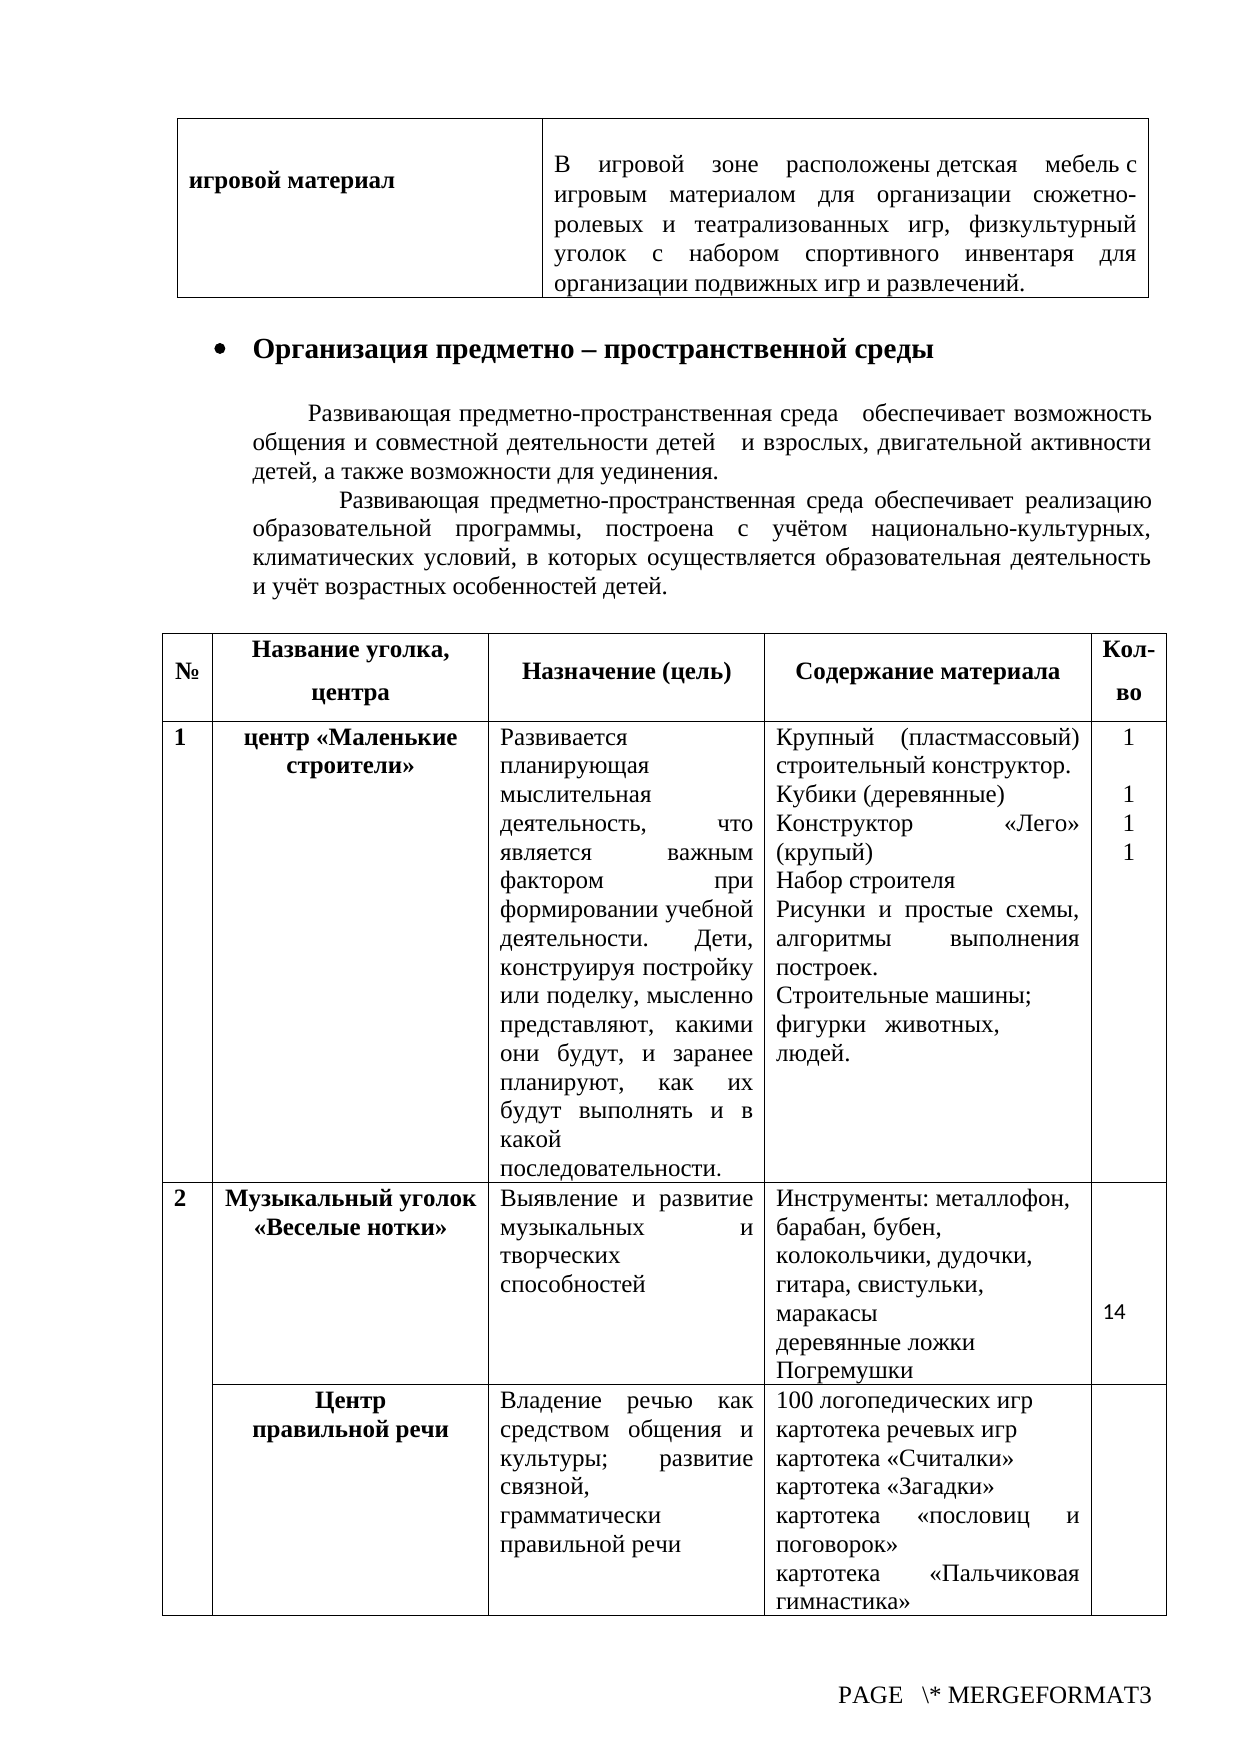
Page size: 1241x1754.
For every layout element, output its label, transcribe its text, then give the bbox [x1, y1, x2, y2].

table_cell [1092, 1385, 1166, 1615]
table_cell Инструменты: металлофон, барабан, бубен, колокольчики, дудочки, гитара, свистульки, маракасы деревянные ложки Погремушки [765, 1183, 1091, 1384]
table_cell Крупный (пластмассовый) строительный конструктор. Кубики (деревянные) Конструктор «Лего» (крупый) Набор строителя Рисунки и простые схемы, алгоритмы выполнения построек. Строительные машины; фигурки животных, людей. [765, 722, 1091, 1182]
table_header Назначение (цель) [489, 634, 764, 721]
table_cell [178, 119, 542, 297]
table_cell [765, 1385, 1091, 1615]
table_header Название уголка, центра [213, 634, 488, 721]
table_header Содержание материала [765, 634, 1091, 721]
table_header Кол-во [1092, 634, 1166, 721]
table_cell 1 1 1 1 [1092, 722, 1166, 1182]
table_header № [163, 634, 212, 721]
list Организация предметно – пространственной среды [215, 331, 1152, 365]
table_cell Музыкальный уголок «Веселые нотки» [213, 1183, 488, 1384]
table_cell Выявление и развитие музыкальных и творческих способностей [489, 1183, 764, 1384]
table_cell 2 [163, 1183, 212, 1615]
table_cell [543, 119, 1148, 297]
table_cell 1 [163, 722, 212, 1182]
list Развивающая предметно-пространственная среда обеспечивает возможность общения и совместной деятельности детей и взрослых, двигательной активности детей, а также возможности для уединения. [252, 398, 1152, 485]
list Развивающая предметно-пространственная среда обеспечивает реализацию образовательной программы, построена с учётом национально-культурных, климатических условий, в которых осуществляется образовательная деятельность и учёт возрастных особенностей детей. [252, 485, 1152, 600]
table_cell 14 [1092, 1183, 1166, 1384]
table_cell Развивается планирующая мыслительная деятельность, что является важным фактором при формировании учебной деятельности. Дети, конструируя постройку или поделку, мысленно представляют, какими они будут, и заранее планируют, как их будут выполнять и в какой последовательности. [489, 722, 764, 1182]
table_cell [489, 1385, 764, 1615]
table_cell центр «Маленькие строители» [213, 722, 488, 1182]
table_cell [213, 1385, 488, 1615]
